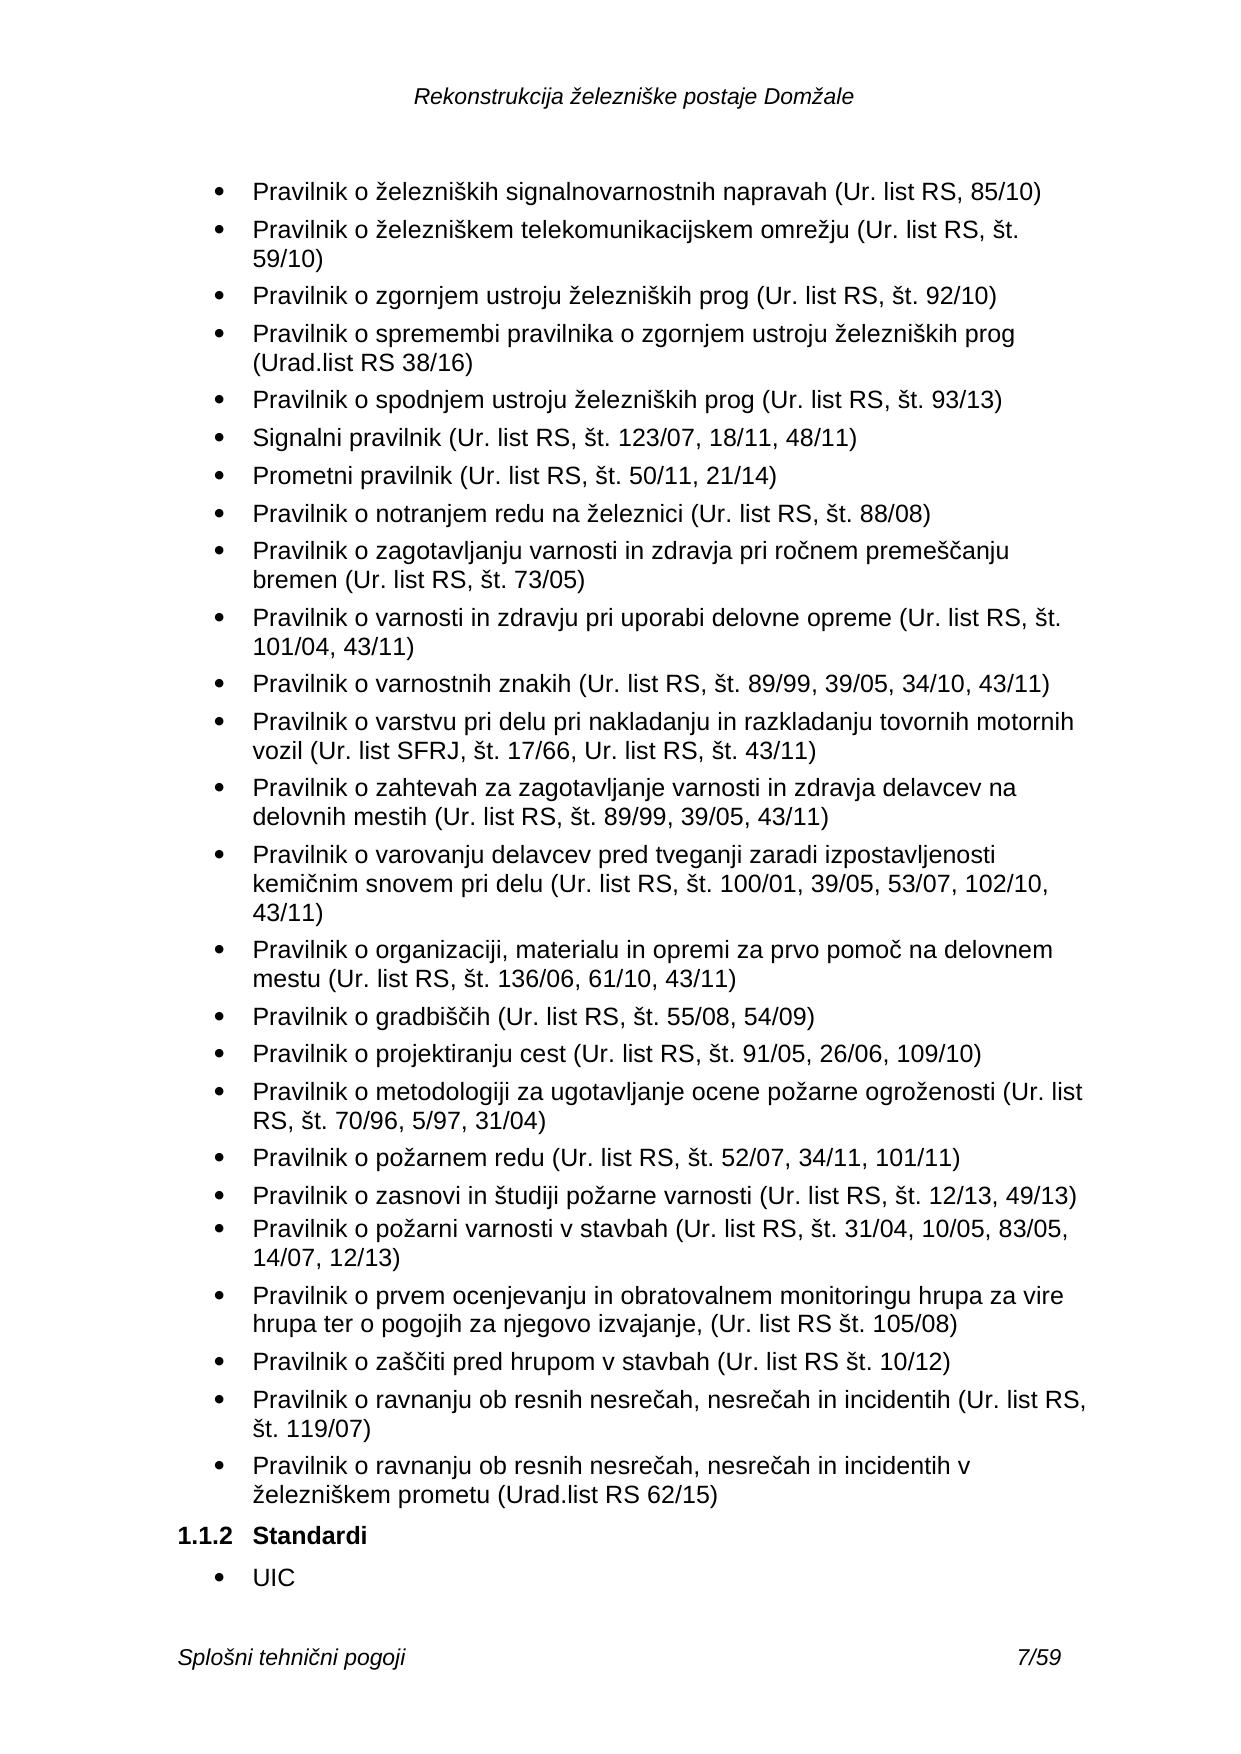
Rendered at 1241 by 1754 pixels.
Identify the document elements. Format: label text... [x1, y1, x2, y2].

list Pravilnik o varovanju delavcev pred tveganji zaradi izpostavljenosti kemičnim snovem pri delu (Ur. list RS, št. 100/01, 39/05, 53/07, 102/10, 43/11) [215, 840, 1095, 926]
list Pravilnik o požarni varnosti v stavbah (Ur. list RS, št. 31/04, 10/05, 83/05, 14/07, 12/13) [215, 1214, 1095, 1272]
list Pravilnik o železniškem telekomunikacijskem omrežju (Ur. list RS, št. 59/10) [215, 215, 1095, 272]
list Pravilnik o varstvu pri delu pri nakladanju in razkladanju tovornih motornih vozil (Ur. list SFRJ, št. 17/66, Ur. list RS, št. 43/11) [215, 707, 1095, 764]
list Pravilnik o ravnanju ob resnih nesrečah, nesrečah in incidentih v železniškem prometu (Urad.list RS 62/15) [215, 1451, 1095, 1509]
list Pravilnik o zasnovi in študiji požarne varnosti (Ur. list RS, št. 12/13, 49/13) [215, 1181, 1095, 1210]
list Pravilnik o organizaciji, materialu in opremi za prvo pomoč na delovnem mestu (Ur. list RS, št. 136/06, 61/10, 43/11) [215, 935, 1095, 993]
list Pravilnik o spremembi pravilnika o zgornjem ustroju železniških prog (Urad.list RS 38/16) [215, 319, 1095, 377]
list UIC [215, 1563, 1092, 1591]
list Pravilnik o metodologiji za ugotavljanje ocene požarne ogroženosti (Ur. list RS, št. 70/96, 5/97, 31/04) [215, 1077, 1095, 1134]
list Pravilnik o varnostnih znakih (Ur. list RS, št. 89/99, 39/05, 34/10, 43/11) [215, 669, 1095, 698]
list Pravilnik o zagotavljanju varnosti in zdravja pri ročnem premeščanju bremen (Ur. list RS, št. 73/05) [215, 536, 1095, 594]
list Pravilnik o varnosti in zdravju pri uporabi delovne opreme (Ur. list RS, št. 101/04, 43/11) [215, 603, 1095, 660]
list Pravilnik o notranjem redu na železnici (Ur. list RS, št. 88/08) [215, 499, 1095, 527]
list Pravilnik o projektiranju cest (Ur. list RS, št. 91/05, 26/06, 109/10) [215, 1039, 1095, 1068]
list Pravilnik o požarnem redu (Ur. list RS, št. 52/07, 34/11, 101/11) [215, 1143, 1095, 1172]
list Pravilnik o zahtevah za zagotavljanje varnosti in zdravja delavcev na delovnih mestih (Ur. list RS, št. 89/99, 39/05, 43/11) [215, 773, 1095, 831]
list Pravilnik o prvem ocenjevanju in obratovalnem monitoringu hrupa za vire hrupa ter o pogojih za njegovo izvajanje, (Ur. list RS št. 105/08) [215, 1281, 1095, 1338]
list Pravilnik o gradbiščih (Ur. list RS, št. 55/08, 54/09) [215, 1002, 1095, 1030]
subtitle Standardi [177, 1521, 1092, 1550]
list Pravilnik o zaščiti pred hrupom v stavbah (Ur. list RS št. 10/12) [215, 1347, 1095, 1376]
list Pravilnik o spodnjem ustroju železniških prog (Ur. list RS, št. 93/13) [215, 386, 1095, 414]
list Prometni pravilnik (Ur. list RS, št. 50/11, 21/14) [215, 461, 1095, 490]
list Signalni pravilnik (Ur. list RS, št. 123/07, 18/11, 48/11) [215, 423, 1095, 452]
list Pravilnik o ravnanju ob resnih nesrečah, nesrečah in incidentih (Ur. list RS, št. 119/07) [215, 1385, 1095, 1442]
list Pravilnik o zgornjem ustroju železniških prog (Ur. list RS, št. 92/10) [215, 281, 1095, 310]
list Pravilnik o železniških signalnovarnostnih napravah (Ur. list RS, 85/10) [215, 177, 1095, 206]
